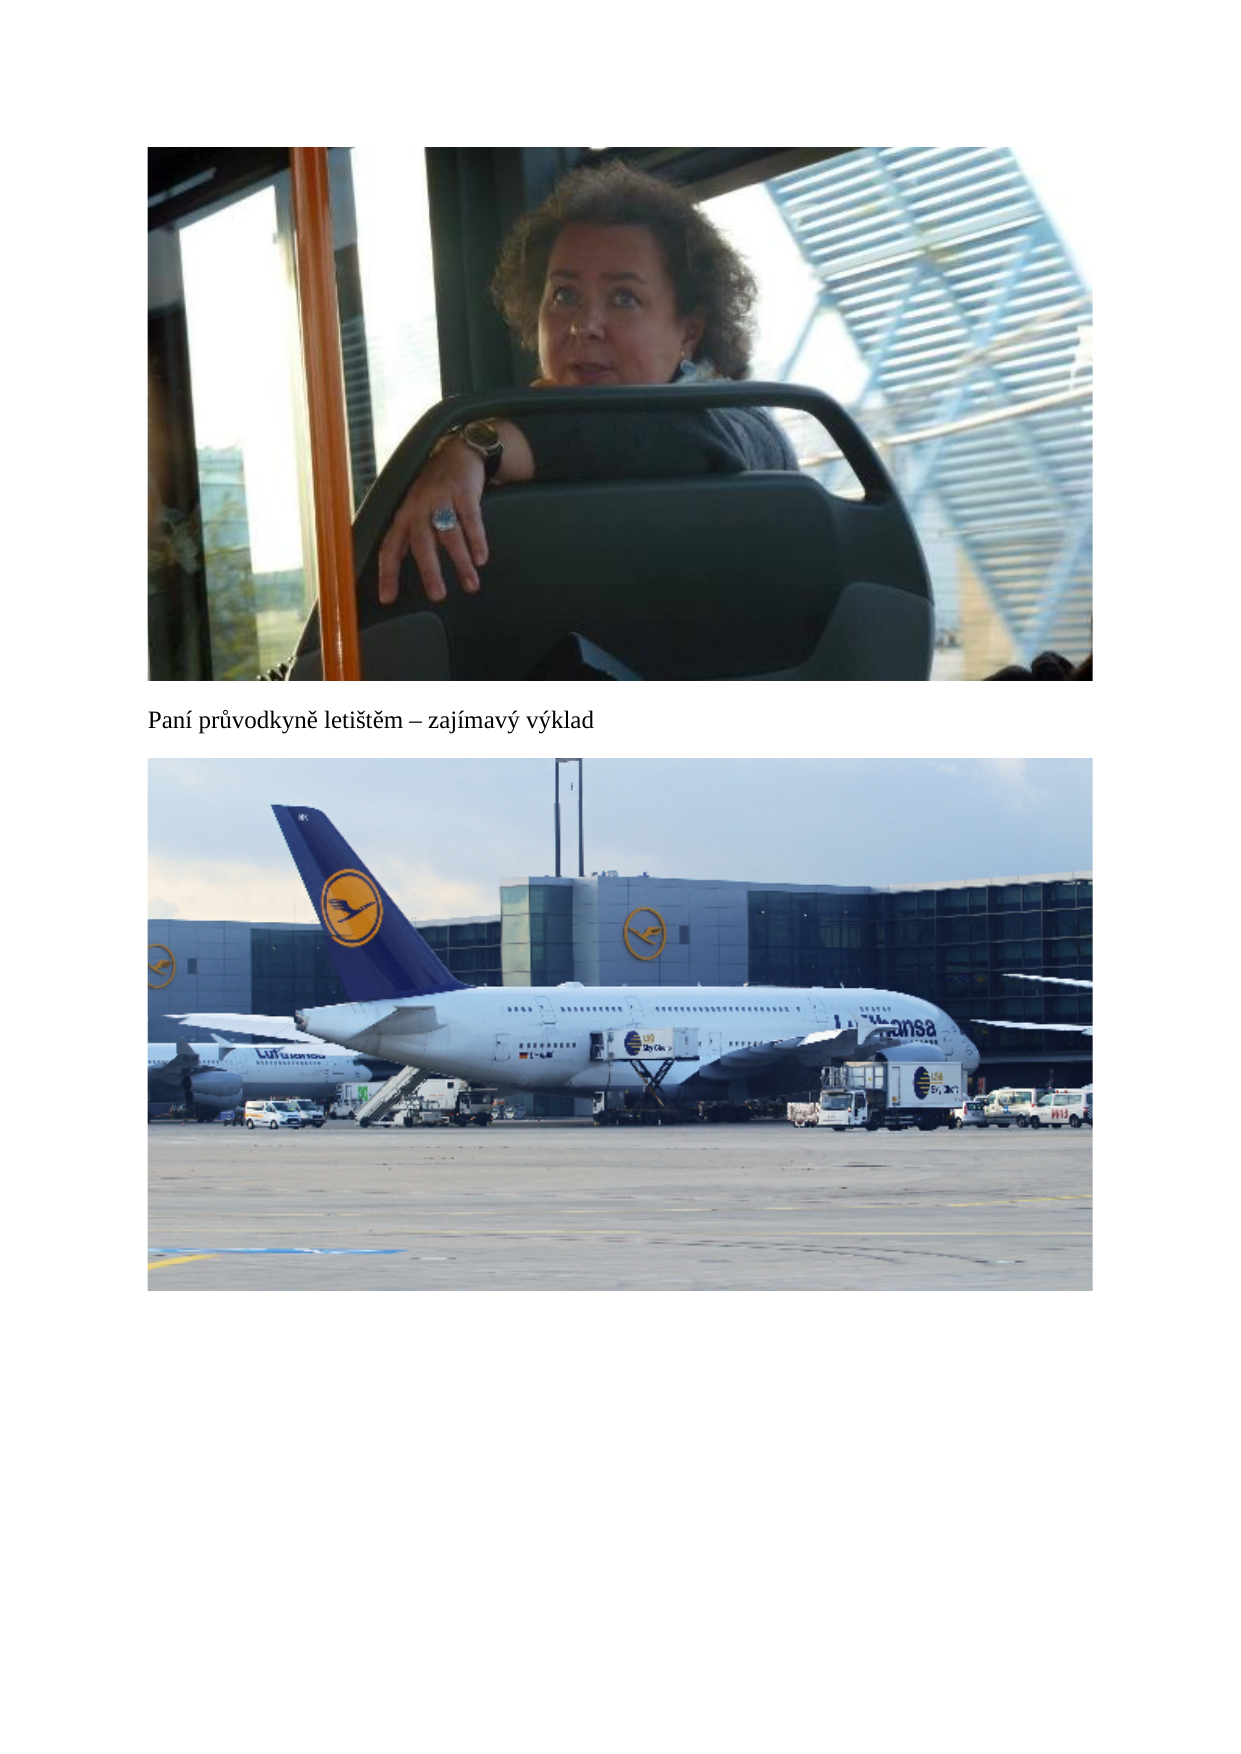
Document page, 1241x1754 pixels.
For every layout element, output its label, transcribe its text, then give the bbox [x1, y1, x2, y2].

picture [147, 758, 1093, 1291]
text Paní průvodkyně letištěm – zajímavý výklad [148, 705, 1093, 734]
picture [147, 147, 1093, 681]
